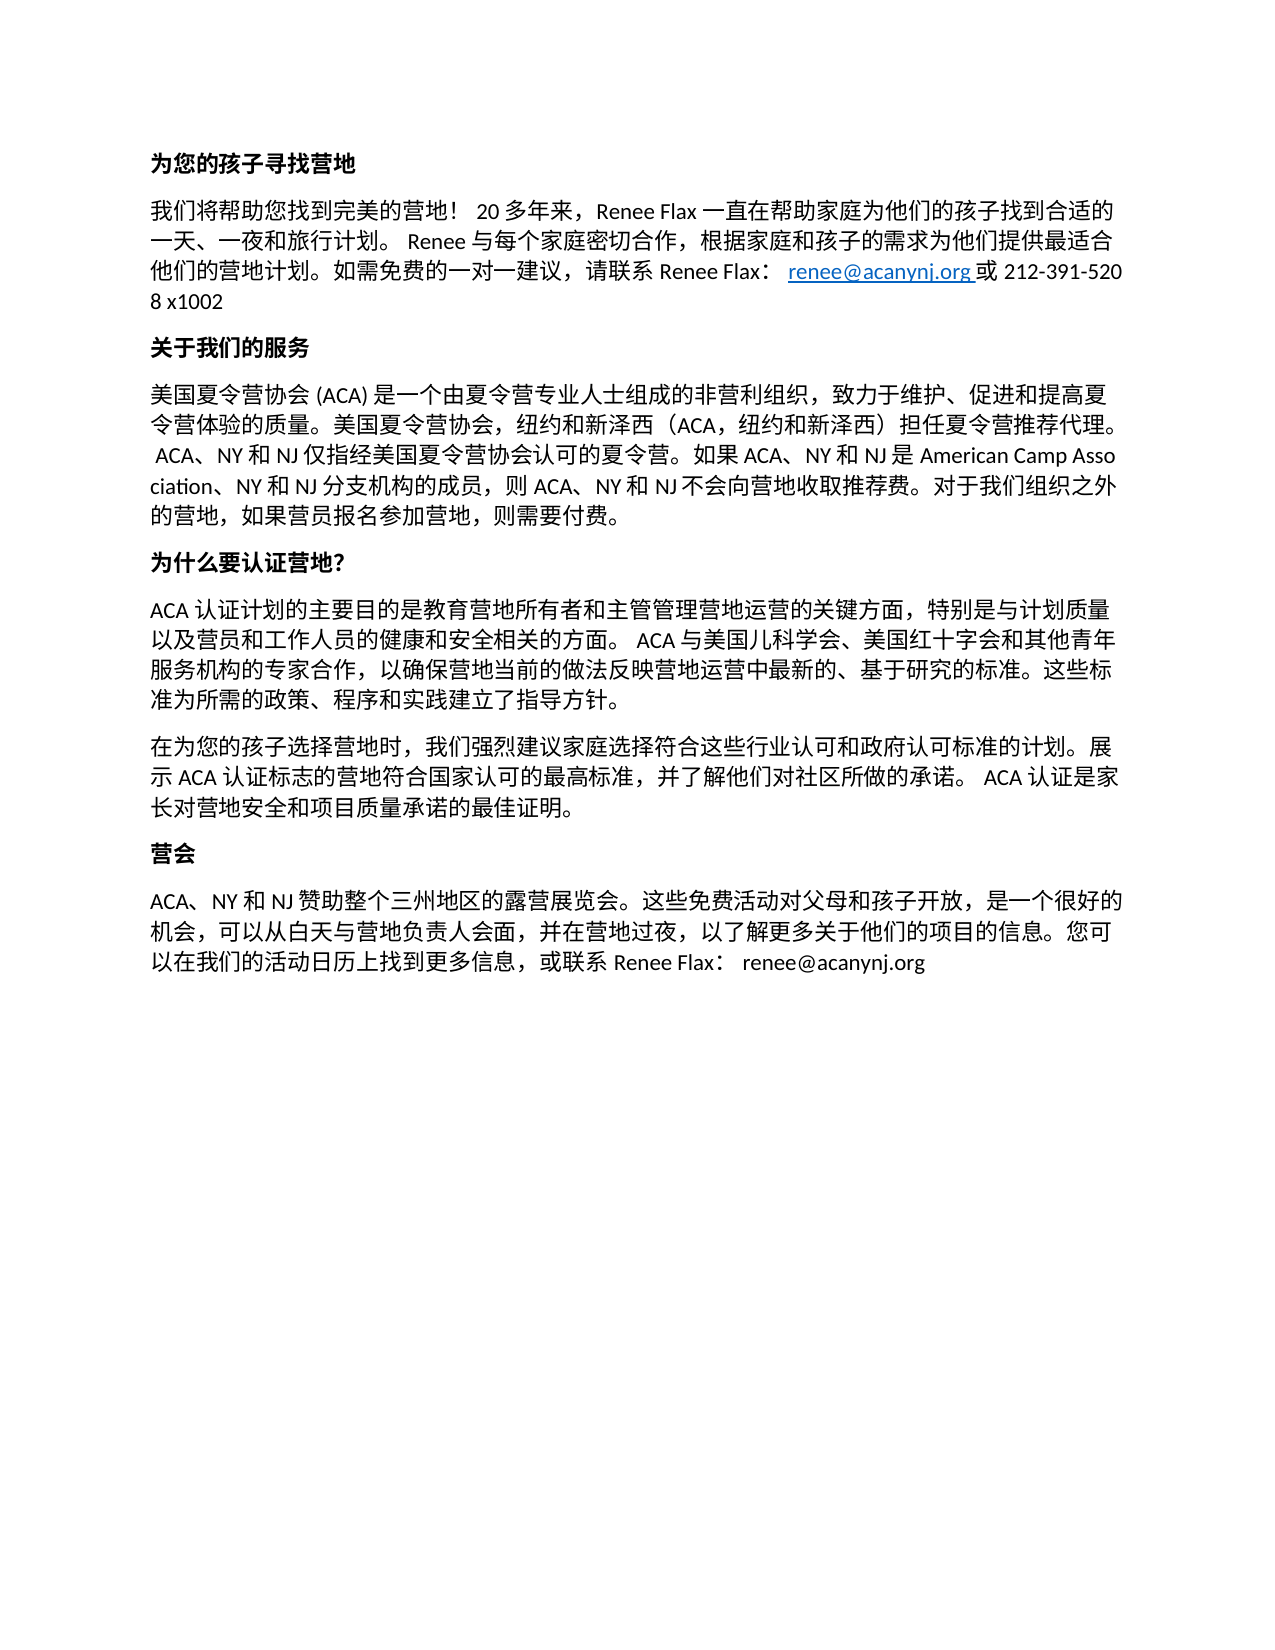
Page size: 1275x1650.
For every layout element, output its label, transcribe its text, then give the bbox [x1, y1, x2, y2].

text 在为您的孩子选择营地时，我们强烈建议家庭选择符合这些行业认可和政府认可标准的计划。展示 ACA 认证标志的营地符合国家认可的最高标准，并了解他们对社区所做的承诺。 ACA 认证是家长对营地安全和项目质量承诺的最佳证明。 [150, 733, 1125, 822]
text 为什么要认证营地？ [150, 549, 1125, 577]
text 为您的孩子寻找营地 [150, 150, 1125, 178]
text ACA 认证计划的主要目的是教育营地所有者和主管管理营地运营的关键方面，特别是与计划质量以及营员和工作人员的健康和安全相关的方面。 ACA 与美国儿科学会、美国红十字会和其他青年服务机构的专家合作，以确保营地当前的做法反映营地运营中最新的、基于研究的标准。这些标准为所需的政策、程序和实践建立了指导方针。 [150, 596, 1125, 714]
text 美国夏令营协会 (ACA) 是一个由夏令营专业人士组成的非营利组织，致力于维护、促进和提高夏令营体验的质量。美国夏令营协会，纽约和新泽西（ACA，纽约和新泽西）担任夏令营推荐代理。 ACA、NY 和 NJ 仅指经美国夏令营协会认可的夏令营。如果ACA、NY 和 NJ 是 American Camp Association、NY 和 NJ 分支机构的成员，则 ACA、NY 和 NJ不会向营地收取推荐费。对于我们组织之外的营地，如果营员报名参加营地，则需要付费。 [150, 381, 1125, 530]
text 我们将帮助您找到完美的营地！ 20 多年来，Renee Flax 一直在帮助家庭为他们的孩子找到合适的一天、一夜和旅行计划。 Renee 与每个家庭密切合作，根据家庭和孩子的需求为他们提供最适合他们的营地计划。如需免费的一对一建议，请联系 Renee Flax： renee@acanynj.org或 212-391-5208 x1002 [150, 197, 1125, 316]
text ACA、NY 和 NJ 赞助整个三州地区的露营展览会。这些免费活动对父母和孩子开放，是一个很好的机会，可以从白天与营地负责人会面，并在营地过夜，以了解更多关于他们的项目的信息。您可以在我们的活动日历上找到更多信息，或联系 Renee Flax： renee@acanynj.org [150, 887, 1125, 976]
text 营会 [150, 841, 1125, 869]
text 关于我们的服务 [150, 334, 1125, 362]
